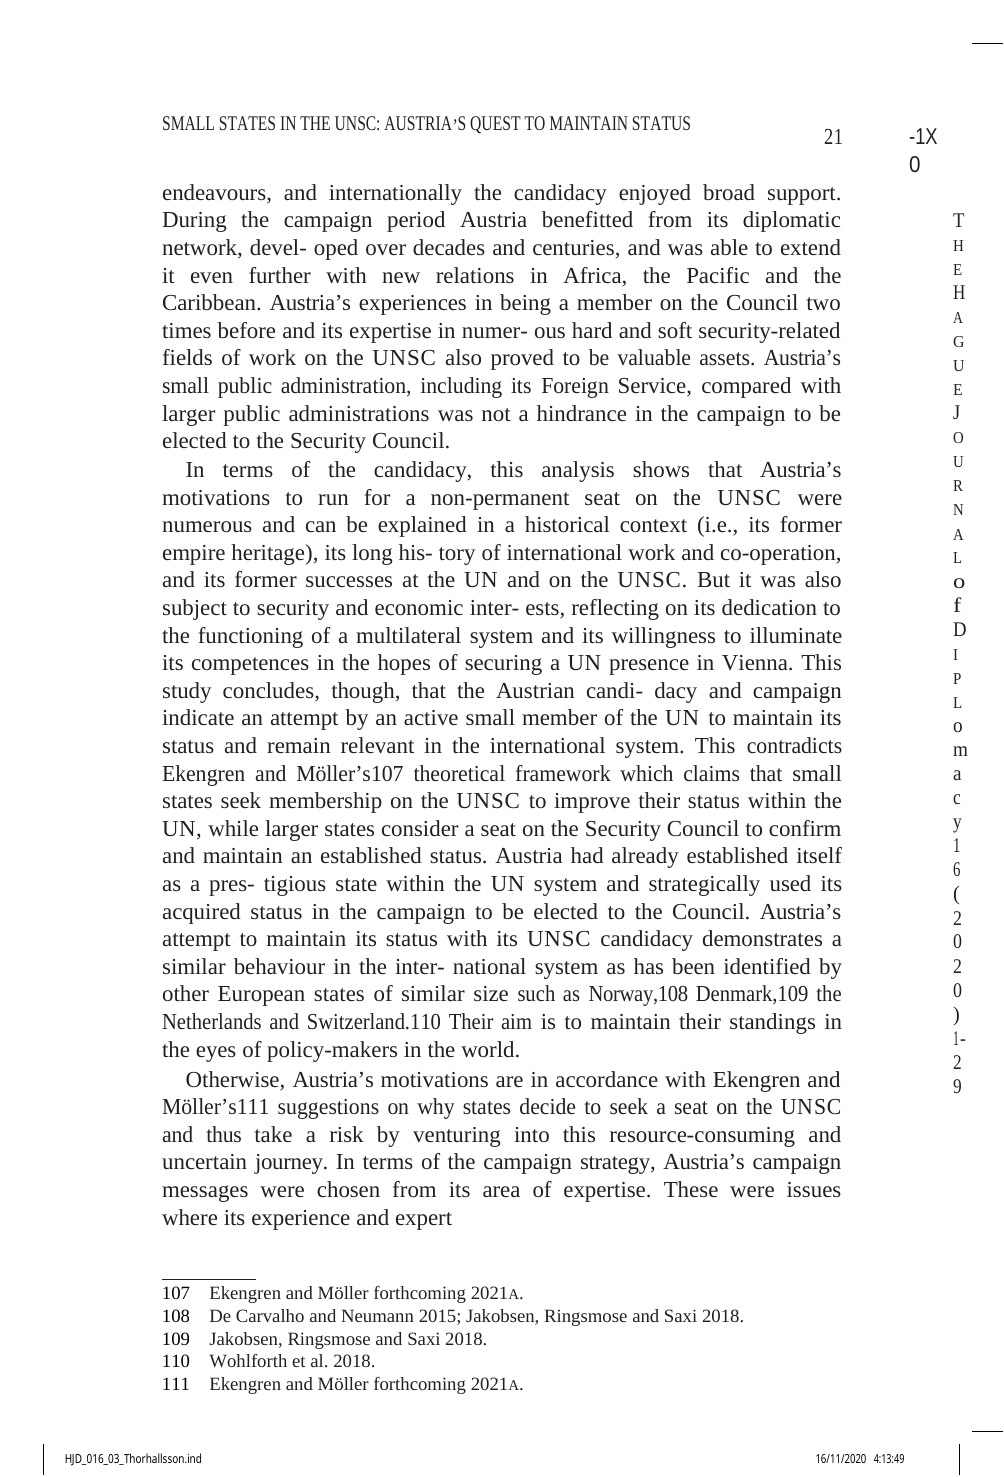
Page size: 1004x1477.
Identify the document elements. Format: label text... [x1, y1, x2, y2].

list Wohlforth et al. 2018. [162, 1350, 842, 1372]
text 21 -1X [824, 123, 955, 149]
list Jakobsen, Ringsmose and Saxi 2018. [162, 1327, 842, 1349]
list Ekengren and Möller forthcoming 2021a. [162, 1277, 842, 1303]
text Otherwise, Austria’s motivations are in accordance with Ekengren and Möller’s111 suggestions on why states decide to seek a seat on the UNSC and thus take a risk by venturing into this resource-consuming and uncertain journey. In terms of the campaign strategy, Austria’s campaign messages were chosen from its area of expertise. These were issues where its experience and expert [162, 1066, 841, 1230]
text In terms of the candidacy, this analysis shows that Austria’s motivations to run for a non-permanent seat on the UNSC were numerous and can be explained in a historical context (i.e., its former empire heritage), its long his- tory of international work and co-operation, and its former successes at the UN and on the UNSC. But it was also subject to security and economic inter- ests, reflecting on its dedication to the functioning of a multilateral system and its willingness to illuminate its competences in the hopes of securing a UN presence in Vienna. This study concludes, though, that the Austrian candi- dacy and campaign indicate an attempt by an active small member of the UN to maintain its status and remain relevant in the international system. This contradicts Ekengren and Möller’s107 theoretical framework which claims that small states seek membership on the UNSC to improve their status within the UN, while larger states consider a seat on the Security Council to confirm and maintain an established status. Austria had already established itself as a pres- tigious state within the UN system and strategically used its acquired status in the campaign to be elected to the Council. Austria’s attempt to maintain its status with its UNSC candidacy demonstrates a similar behaviour in the inter- national system as has been identified by other European states of similar size such as Norway,108 Denmark,109 the Netherlands and Switzerland.110 Their aim is to maintain their standings in the eyes of policy-makers in the world. [162, 456, 842, 1062]
list Ekengren and Möller forthcoming 2021a. [162, 1373, 842, 1395]
text The Hague Journal of Diplomacy 16 (2020) 1-29 [953, 208, 967, 1098]
text SMALL STATES IN THE UNSC: AUSTRIA’S QUEST TO MAINTAIN STATUS [162, 111, 743, 138]
text 0 [909, 151, 955, 177]
list De Carvalho and Neumann 2015; Jakobsen, Ringsmose and Saxi 2018. [162, 1304, 842, 1326]
text endeavours, and internationally the candidacy enjoyed broad support. During the campaign period Austria benefitted from its diplomatic network, devel- oped over decades and centuries, and was able to extend it even further with new relations in Africa, the Pacific and the Caribbean. Austria’s experiences in being a member on the Council two times before and its expertise in numer- ous hard and soft security-related fields of work on the UNSC also proved to be valuable assets. Austria’s small public administration, including its Foreign Service, compared with larger public administrations was not a hindrance in the campaign to be elected to the Security Council. [162, 179, 841, 454]
